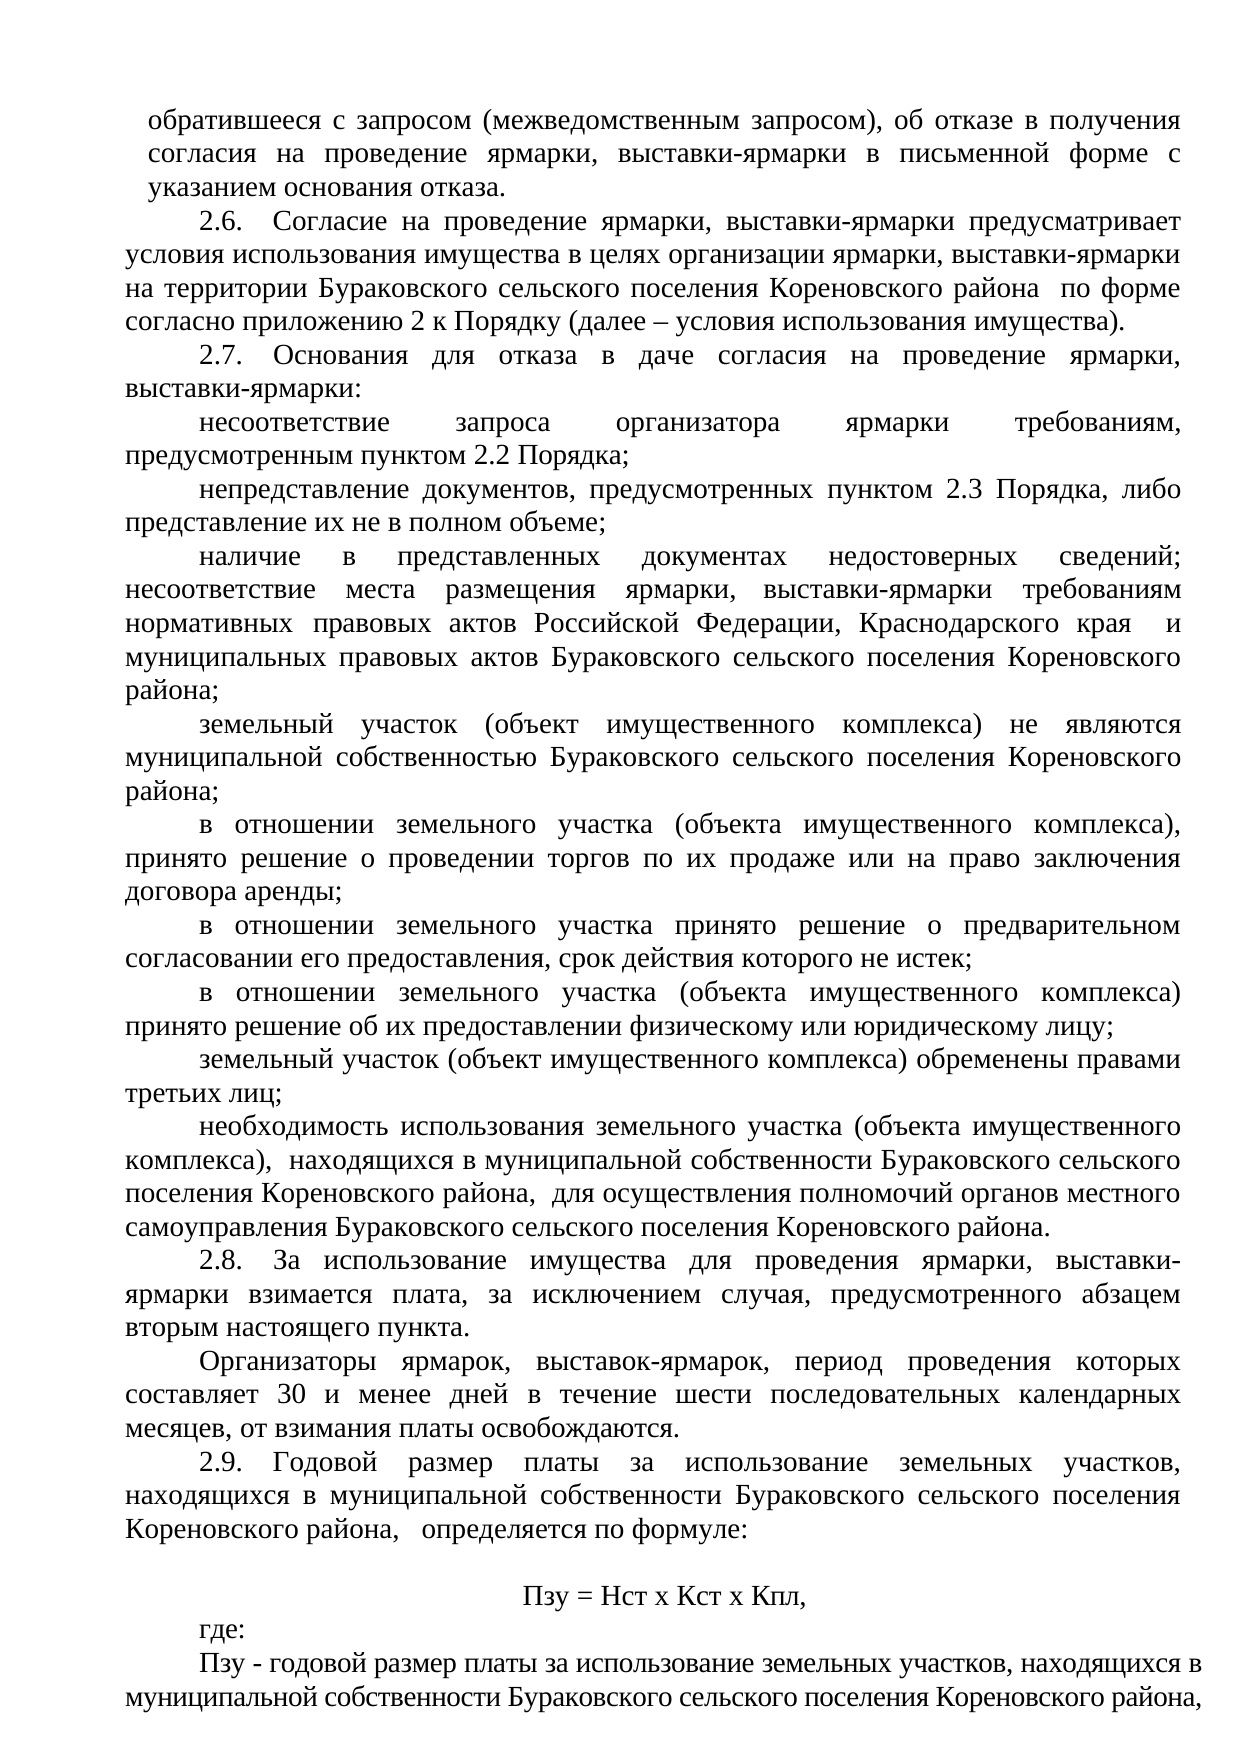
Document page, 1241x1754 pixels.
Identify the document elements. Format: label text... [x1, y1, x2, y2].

text земельный участок (объект имущественного комплекса) обременены правами третьих лиц; [125, 1041, 1182, 1108]
text в отношении земельного участка принято решение о предварительном согласовании его предоставления, срок действия которого не истек; [125, 907, 1182, 974]
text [148, 102, 1182, 203]
text земельный участок (объект имущественного комплекса) не являются муниципальной собственностью Бураковского сельского поселения Кореновского района; [125, 706, 1182, 806]
list Годовой размер платы за использование земельных участков, находящихся в муниципальной собственности Бураковского сельского поселения Кореновского района, определяется по формуле: [125, 1444, 1182, 1544]
text непредставление документов, предусмотренных пунктом 2.3 Порядка, либо представление их не в полном объеме; [125, 471, 1181, 538]
text в отношении земельного участка (объекта имущественного комплекса) принято решение об их предоставлении физическому или юридическому лицу; [125, 974, 1182, 1041]
list За использование имущества для проведения ярмарки, выставки-ярмарки взимается плата, за исключением случая, предусмотренного абзацем вторым настоящего пункта. [125, 1242, 1182, 1343]
list Основания для отказа в даче согласия на проведение ярмарки, выставки-ярмарки: [125, 337, 1182, 404]
text Пзу = Нст х Кст х Кпл, [314, 1578, 1015, 1612]
text необходимость использования земельного участка (объекта имущественного комплекса), находящихся в муниципальной собственности Бураковского сельского поселения Кореновского района, для осуществления полномочий органов местного самоуправления Бураковского сельского поселения Кореновского района. [125, 1108, 1182, 1242]
text наличие в представленных документах недостоверных сведений; несоответствие места размещения ярмарки, выставки-ярмарки требованиям нормативных правовых актов Российской Федерации, Краснодарского края и муниципальных правовых актов Бураковского сельского поселения Кореновского района; [125, 538, 1182, 706]
text Организаторы ярмарок, выставок-ярмарок, период проведения которых составляет 30 и менее дней в течение шести последовательных календарных месяцев, от взимания платы освобождаются. [125, 1343, 1182, 1444]
text где: [125, 1612, 1202, 1645]
list Согласие на проведение ярмарки, выставки-ярмарки предусматривает условия использования имущества в целях организации ярмарки, выставки-ярмарки на территории Бураковского сельского поселения Кореновского района по форме согласно приложению 2 к Порядку (далее – условия использования имущества). [125, 203, 1182, 337]
text несоответствие запроса организатора ярмарки требованиям, предусмотренным пунктом 2.2 Порядка; [125, 404, 1182, 471]
text в отношении земельного участка (объекта имущественного комплекса), принято решение о проведении торгов по их продаже или на право заключения договора аренды; [125, 806, 1182, 907]
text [125, 1645, 1202, 1712]
